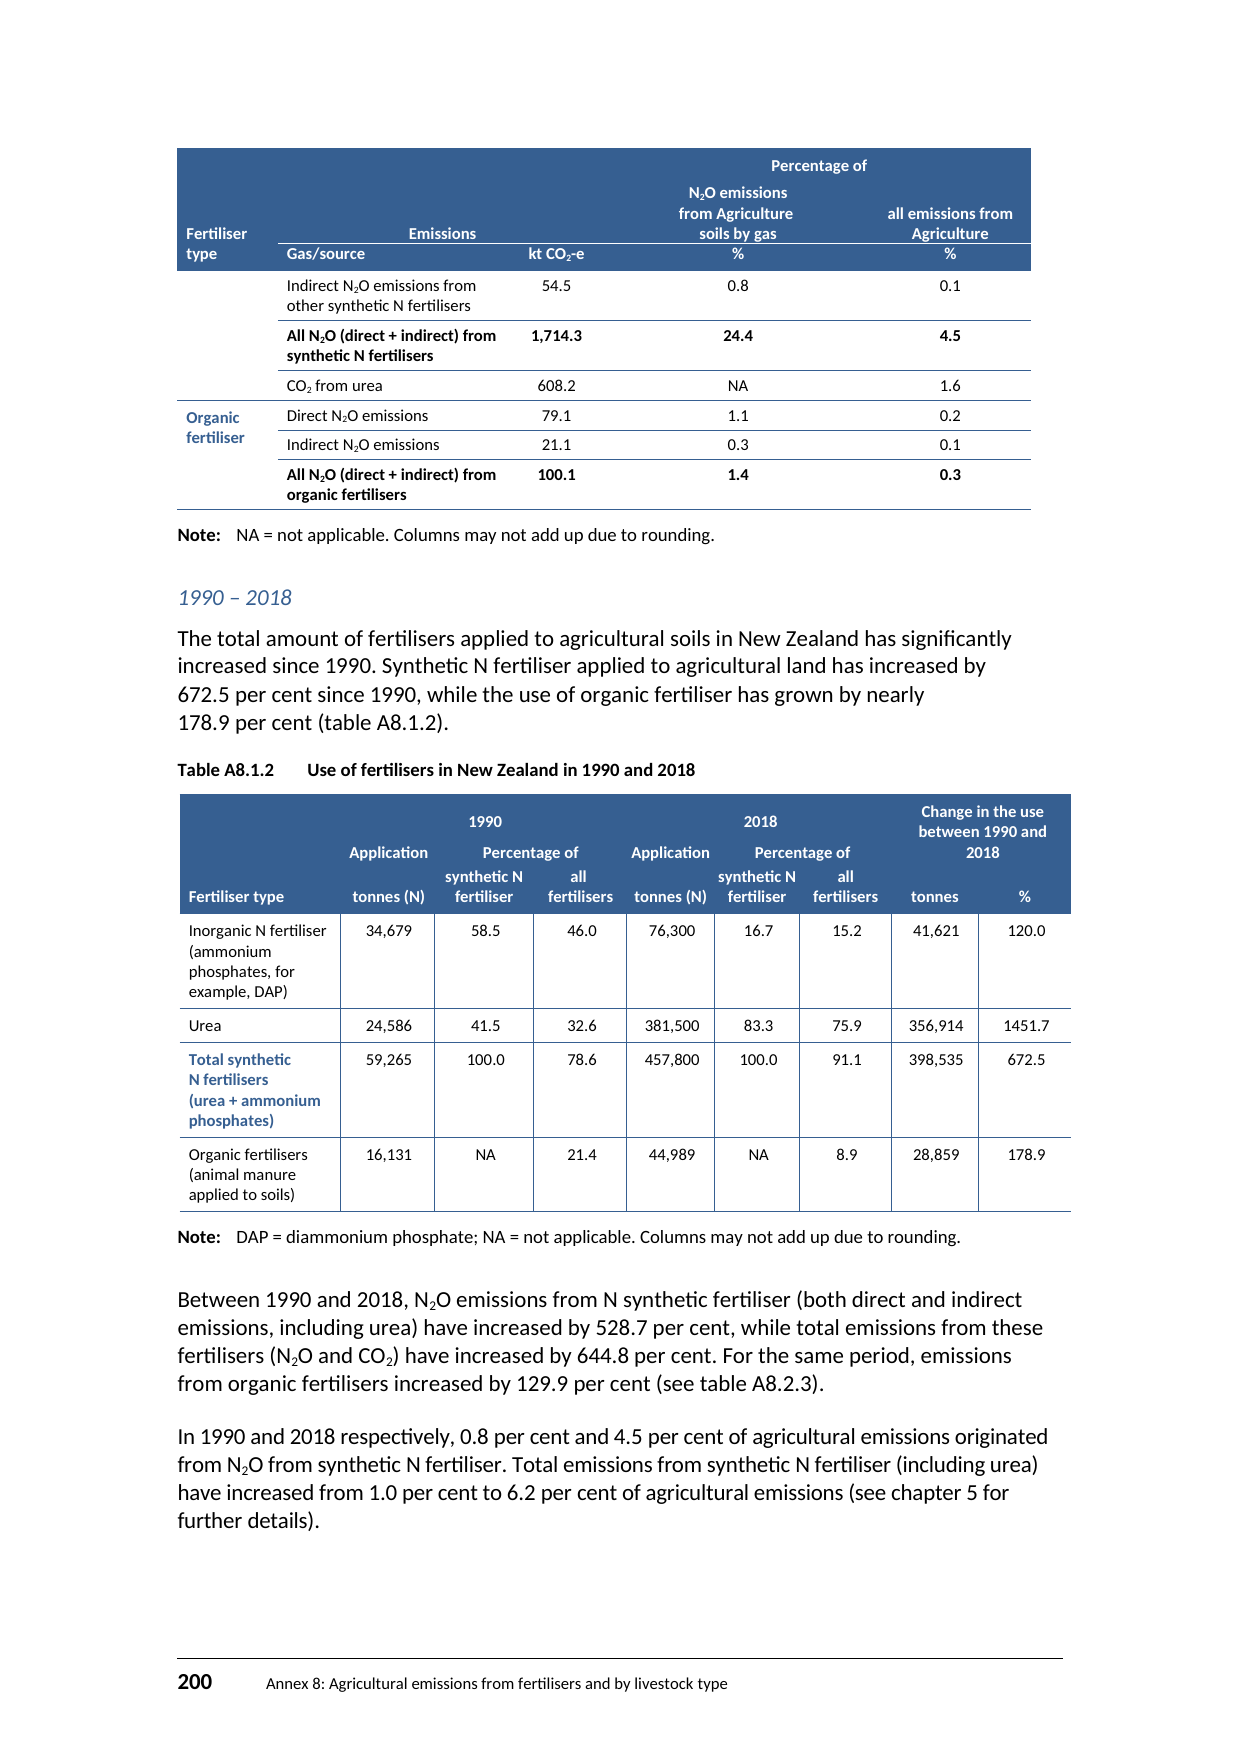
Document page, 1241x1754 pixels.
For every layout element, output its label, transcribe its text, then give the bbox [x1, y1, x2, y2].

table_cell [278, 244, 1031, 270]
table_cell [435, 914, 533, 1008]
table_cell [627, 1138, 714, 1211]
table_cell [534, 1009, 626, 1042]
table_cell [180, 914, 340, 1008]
text Note: DAP = diammonium phosphate; NA = not applicable. Columns may not add up due to rounding. [177, 1225, 1063, 1248]
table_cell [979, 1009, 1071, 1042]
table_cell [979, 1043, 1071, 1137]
text Note: NA = not applicable. Columns may not add up due to rounding. [177, 523, 1063, 546]
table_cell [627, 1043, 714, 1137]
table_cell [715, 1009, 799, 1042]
text In 1990 and 2018 respectively, 0.8 per cent and 4.5 per cent of agricultural emissions originated from N2O from synthetic N fertiliser. Total emissions from synthetic N fertiliser (including urea) have increased from 1.0 per cent to 6.2 per cent of agricultural emissions (see chapter 5 for further details). [177, 1422, 1063, 1534]
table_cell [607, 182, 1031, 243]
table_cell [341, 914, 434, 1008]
subtitle 1990 – 2018 [177, 583, 1063, 611]
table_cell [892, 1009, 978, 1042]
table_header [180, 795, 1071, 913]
text Table A8.1.2 Use of fertilisers in New Zealand in 1990 and 2018 [177, 759, 1063, 782]
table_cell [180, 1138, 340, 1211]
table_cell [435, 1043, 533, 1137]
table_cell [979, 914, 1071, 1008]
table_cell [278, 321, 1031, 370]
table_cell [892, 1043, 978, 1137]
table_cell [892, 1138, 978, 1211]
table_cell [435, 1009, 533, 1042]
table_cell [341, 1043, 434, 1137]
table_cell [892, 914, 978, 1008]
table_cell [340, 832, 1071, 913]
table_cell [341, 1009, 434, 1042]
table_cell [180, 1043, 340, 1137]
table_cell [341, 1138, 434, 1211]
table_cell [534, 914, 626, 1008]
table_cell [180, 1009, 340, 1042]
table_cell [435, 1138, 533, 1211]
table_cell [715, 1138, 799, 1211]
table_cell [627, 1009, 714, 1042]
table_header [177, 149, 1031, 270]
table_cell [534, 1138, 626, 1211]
text The total amount of fertilisers applied to agricultural soils in New Zealand has significantly increased since 1990. Synthetic N fertiliser applied to agricultural land has increased by 672.5 per cent since 1990, while the use of organic fertiliser has grown by nearly 178.9 per cent (table A8.1.2). [177, 624, 1063, 736]
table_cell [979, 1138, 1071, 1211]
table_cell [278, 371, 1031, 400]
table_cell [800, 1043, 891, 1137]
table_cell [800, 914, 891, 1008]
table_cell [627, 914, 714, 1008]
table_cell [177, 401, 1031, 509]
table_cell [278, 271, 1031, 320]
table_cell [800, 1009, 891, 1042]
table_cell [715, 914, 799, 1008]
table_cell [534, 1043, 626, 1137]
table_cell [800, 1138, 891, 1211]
text Between 1990 and 2018, N2O emissions from N synthetic fertiliser (both direct and indirect emissions, including urea) have increased by 528.7 per cent, while total emissions from these fertilisers (N2O and CO2) have increased by 644.8 per cent. For the same period, emissions from organic fertilisers increased by 129.9 per cent (see table A8.2.3). [177, 1285, 1063, 1397]
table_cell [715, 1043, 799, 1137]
